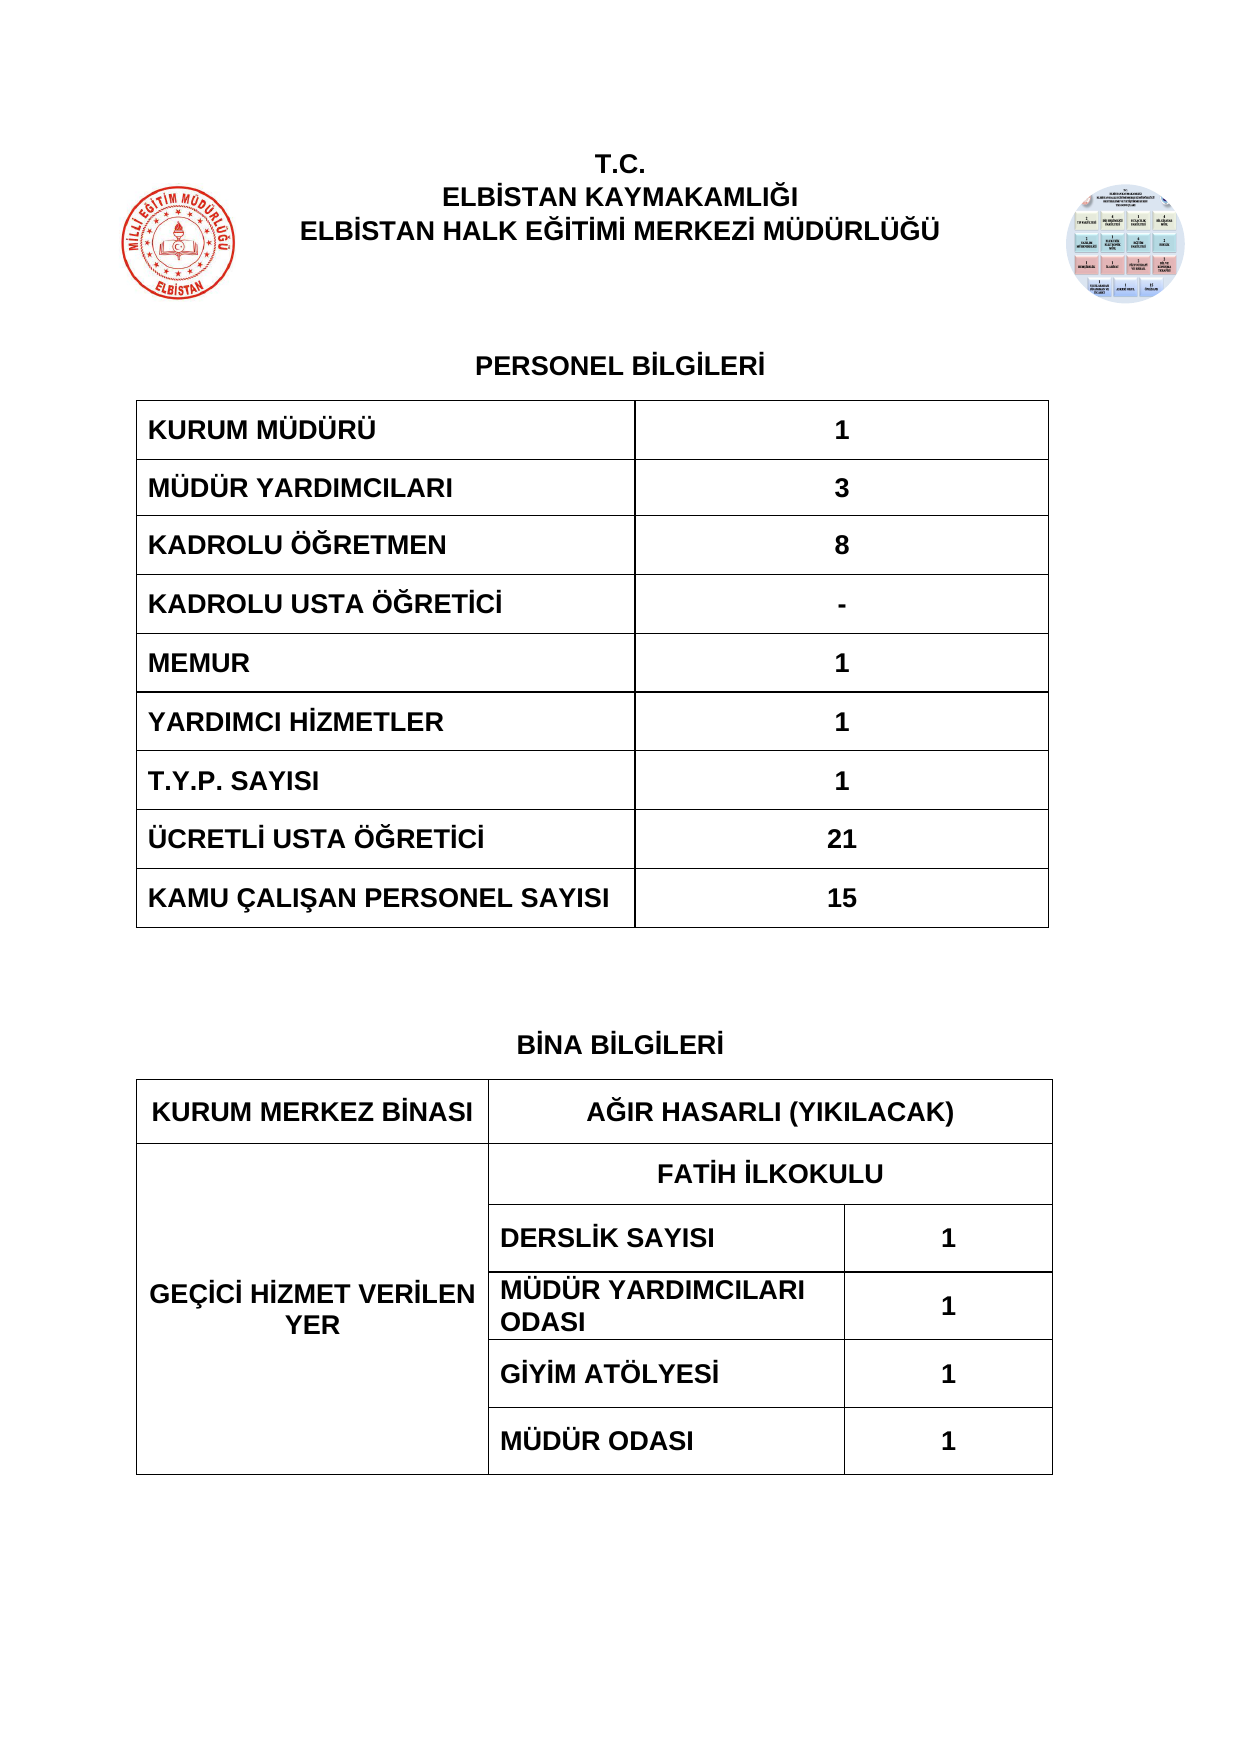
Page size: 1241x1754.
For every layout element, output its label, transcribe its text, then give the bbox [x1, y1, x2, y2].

table_cell MÜDÜR ODASI [489, 1408, 844, 1474]
table_cell KAMU ÇALIŞAN PERSONEL SAYISI [137, 869, 634, 927]
table_header AĞIR HASARLI (YIKILACAK) [489, 1080, 1052, 1143]
table_cell 1 [845, 1408, 1052, 1474]
table_cell 8 [636, 516, 1048, 574]
table_cell 1 [845, 1273, 1052, 1339]
picture [118, 183, 237, 302]
text ELBİSTAN KAYMAKAMLIĞI [148, 181, 1093, 213]
table_cell MÜDÜR YARDIMCILARI [137, 460, 634, 515]
table_header 1 [636, 401, 1048, 459]
table_cell - [636, 575, 1048, 633]
table_cell YARDIMCI HİZMETLER [137, 693, 634, 750]
text BİNA BİLGİLERİ [148, 1029, 1093, 1060]
text PERSONEL BİLGİLERİ [148, 350, 1093, 381]
table_header KURUM MÜDÜRÜ [137, 401, 634, 459]
table_cell 1 [636, 693, 1048, 750]
table_cell 1 [636, 634, 1048, 691]
table_cell GEÇİCİ HİZMET VERİLEN YER [137, 1144, 488, 1474]
table_cell KADROLU ÖĞRETMEN [137, 516, 634, 574]
table_cell MÜDÜR YARDIMCILARI ODASI [489, 1273, 844, 1339]
table_cell DERSLİK SAYISI [489, 1205, 844, 1271]
table_cell GİYİM ATÖLYESİ [489, 1340, 844, 1407]
table_cell 3 [636, 460, 1048, 515]
table_cell T.Y.P. SAYISI [137, 751, 634, 809]
text ELBİSTAN HALK EĞİTİMİ MERKEZİ MÜDÜRLÜĞÜ [237, 215, 1072, 246]
table_cell MEMUR [137, 634, 634, 691]
table_cell 1 [845, 1205, 1052, 1271]
table_cell 1 [845, 1340, 1052, 1407]
text T.C. [148, 148, 1093, 179]
table_cell 21 [636, 810, 1048, 868]
table_cell ÜCRETLİ USTA ÖĞRETİCİ [137, 810, 634, 868]
table_cell FATİH İLKOKULU [489, 1144, 1052, 1203]
table_cell KADROLU USTA ÖĞRETİCİ [137, 575, 634, 633]
table_cell 1 [636, 751, 1048, 809]
table_header KURUM MERKEZ BİNASI [137, 1080, 488, 1143]
table_cell 15 [636, 869, 1048, 927]
picture [1066, 184, 1185, 304]
